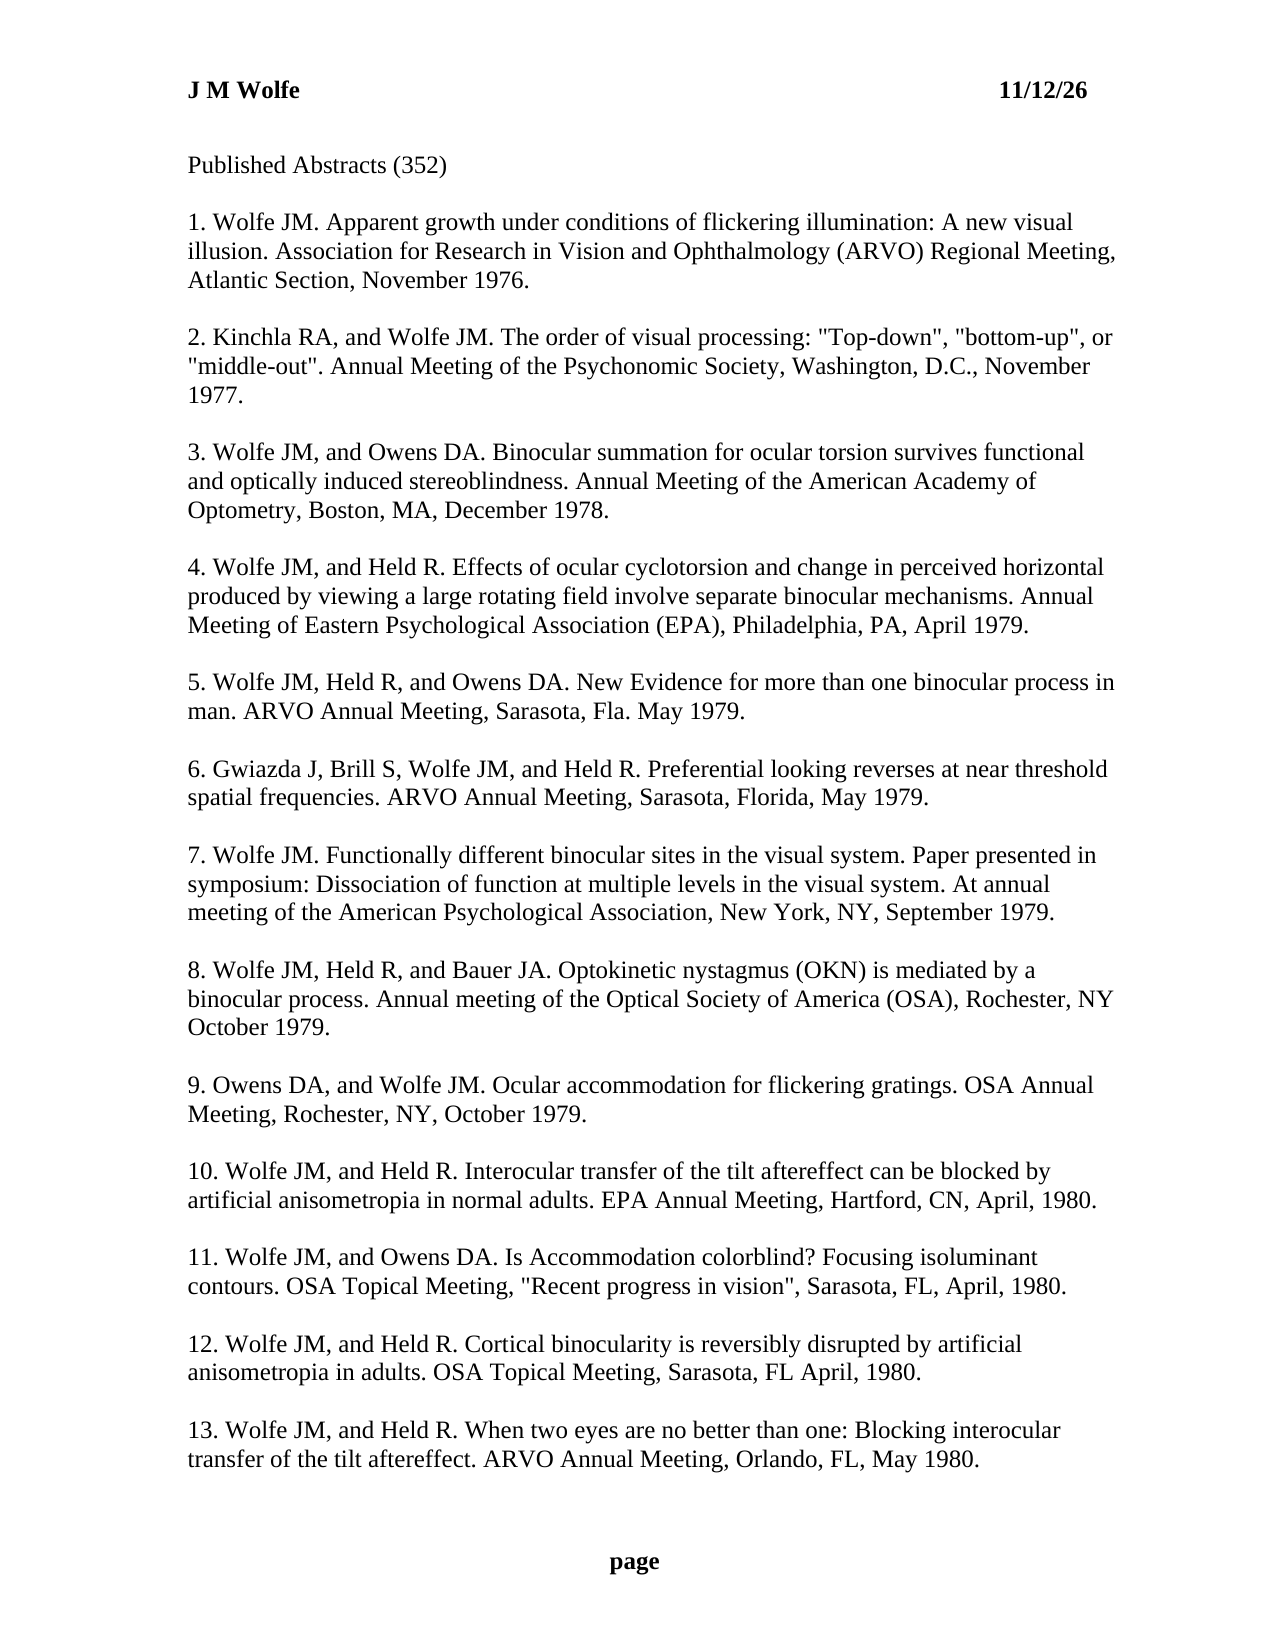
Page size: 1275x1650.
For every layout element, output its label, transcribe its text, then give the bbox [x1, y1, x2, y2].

text 10. Wolfe JM, and Held R. Interocular transfer of the tilt aftereffect can be blocked by artificial anisometropia in normal adults. EPA Annual Meeting, Hartford, CN, April, 1980. [187, 1156, 1125, 1214]
text 12. Wolfe JM, and Held R. Cortical binocularity is reversibly disrupted by artificial anisometropia in adults. OSA Topical Meeting, Sarasota, FL April, 1980. [187, 1329, 1125, 1386]
text 2. Kinchla RA, and Wolfe JM. The order of visual processing: "Top-down", "bottom-up", or "middle-out". Annual Meeting of the Psychonomic Society, Washington, D.C., November 1977. [187, 322, 1125, 409]
text 7. Wolfe JM. Functionally different binocular sites in the visual system. Paper presented in symposium: Dissociation of function at multiple levels in the visual system. At annual meeting of the American Psychological Association, New York, NY, September 1979. [187, 840, 1125, 926]
text 3. Wolfe JM, and Owens DA. Binocular summation for ocular torsion survives functional and optically induced stereoblindness. Annual Meeting of the American Academy of Optometry, Boston, MA, December 1978. [187, 437, 1125, 524]
text 9. Owens DA, and Wolfe JM. Ocular accommodation for flickering gratings. OSA Annual Meeting, Rochester, NY, October 1979. [187, 1070, 1125, 1127]
text 8. Wolfe JM, Held R, and Bauer JA. Optokinetic nystagmus (OKN) is mediated by a binocular process. Annual meeting of the Optical Society of America (OSA), Rochester, NY October 1979. [187, 955, 1125, 1041]
text 1. Wolfe JM. Apparent growth under conditions of flickering illumination: A new visual illusion. Association for Research in Vision and Ophthalmology (ARVO) Regional Meeting, Atlantic Section, November 1976. [187, 207, 1125, 294]
subtitle Wolfe JM On binocular single vision [dissertation]. Cambridge, MA: Massachusetts Institute of TechnologyPublished Abstracts (352) [187, 150, 1125, 179]
text 4. Wolfe JM, and Held R. Effects of ocular cyclotorsion and change in perceived horizontal produced by viewing a large rotating field involve separate binocular mechanisms. Annual Meeting of Eastern Psychological Association (EPA), Philadelphia, PA, April 1979. [187, 552, 1125, 639]
text 5. Wolfe JM, Held R, and Owens DA. New Evidence for more than one binocular process in man. ARVO Annual Meeting, Sarasota, Fla. May 1979. [187, 667, 1125, 725]
text 11. Wolfe JM, and Owens DA. Is Accommodation colorblind? Focusing isoluminant contours. OSA Topical Meeting, "Recent progress in vision", Sarasota, FL, April, 1980. [187, 1242, 1125, 1300]
text 13. Wolfe JM, and Held R. When two eyes are no better than one: Blocking interocular transfer of the tilt aftereffect. ARVO Annual Meeting, Orlando, FL, May 1980. [187, 1415, 1125, 1472]
text 6. Gwiazda J, Brill S, Wolfe JM, and Held R. Preferential looking reverses at near threshold spatial frequencies. ARVO Annual Meeting, Sarasota, Florida, May 1979. [187, 754, 1125, 811]
